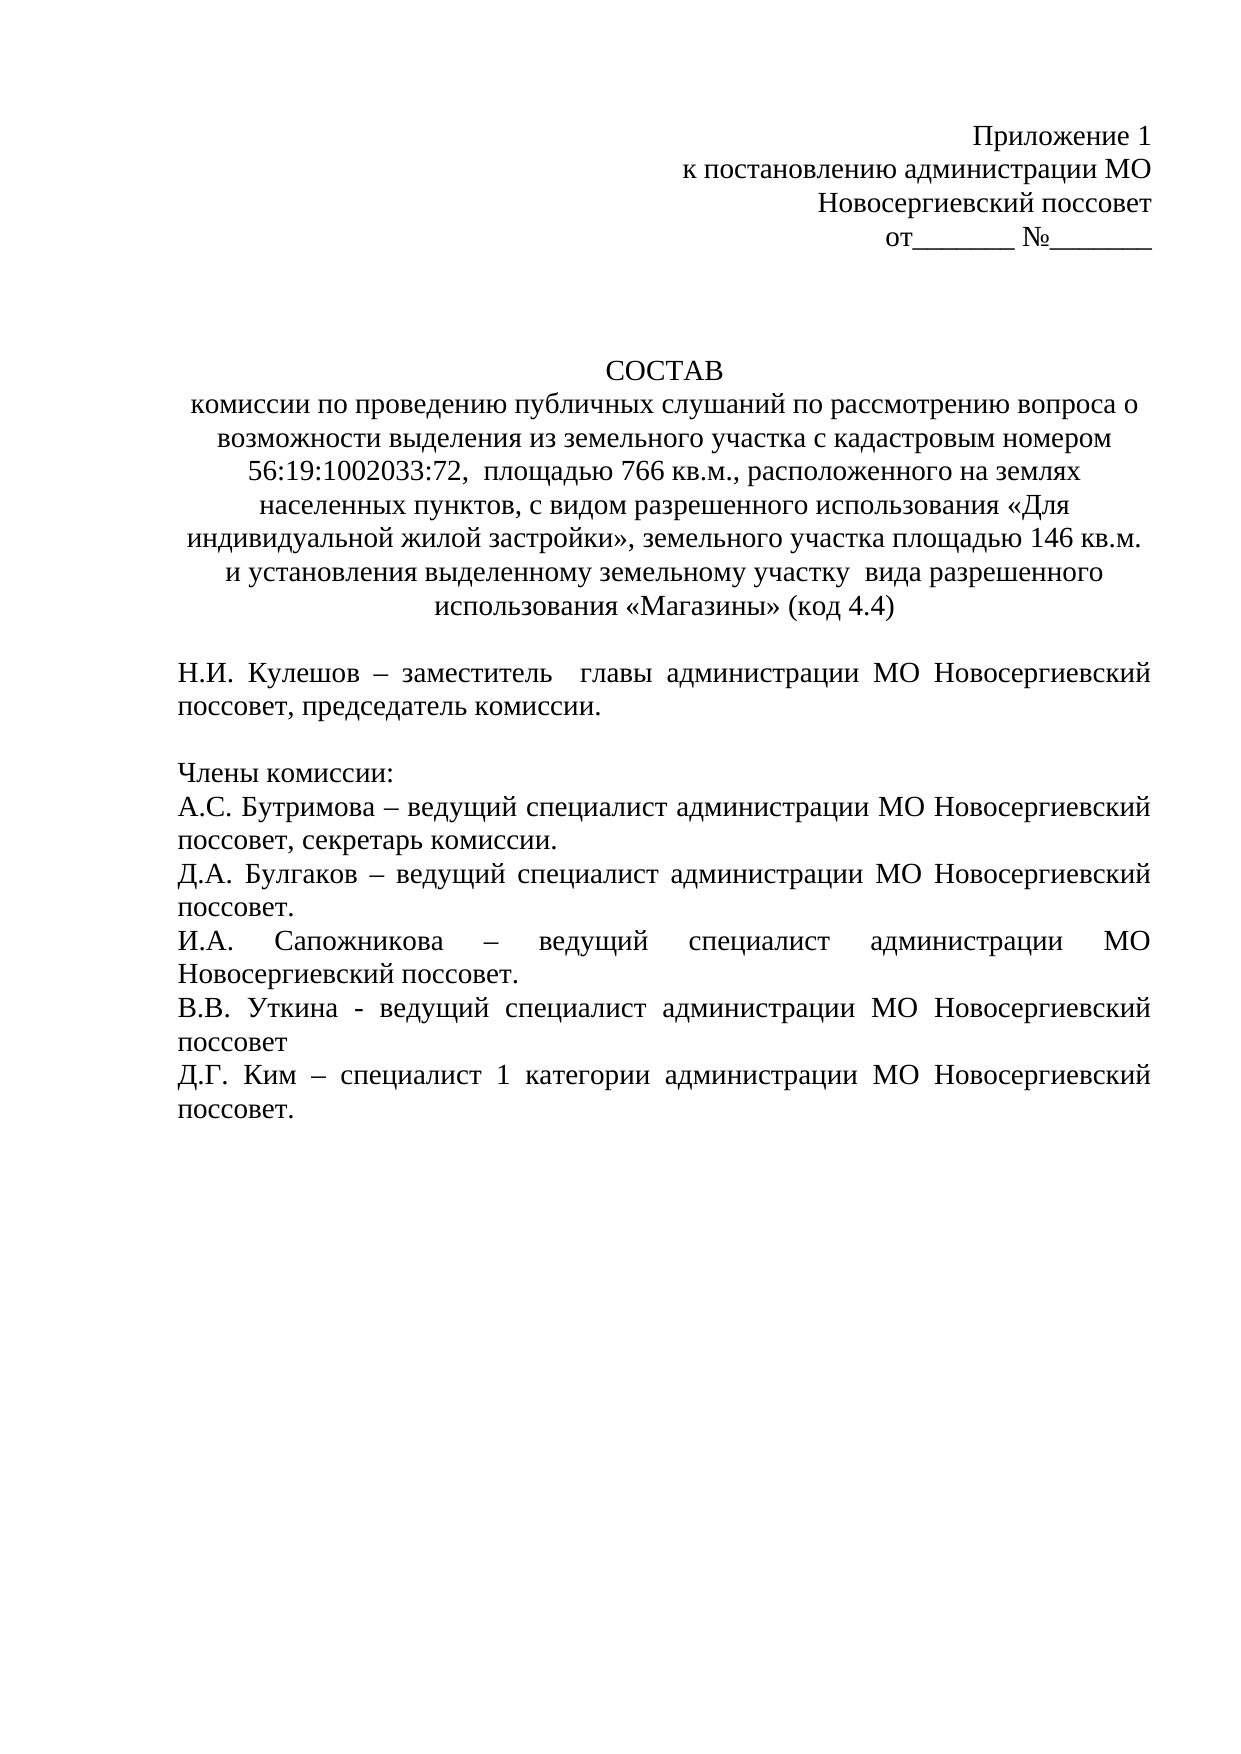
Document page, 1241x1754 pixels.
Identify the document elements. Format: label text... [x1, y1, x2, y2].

text к постановлению администрации МО [177, 152, 1152, 185]
text И.А. Сапожникова – ведущий специалист администрации МО Новосергиевский поссовет. [177, 923, 1152, 990]
text Д.Г. Ким – специалист 1 категории администрации МО Новосергиевский поссовет. [177, 1057, 1152, 1124]
text СОСТАВ [177, 353, 1152, 386]
text Приложение 1 [177, 118, 1152, 152]
text Члены комиссии: [177, 755, 1152, 789]
text В.В. Уткина - ведущий специалист администрации МО Новосергиевский поссовет [177, 990, 1152, 1057]
text от_______ №_______ [177, 219, 1152, 252]
text комиссии по проведению публичных слушаний по рассмотрению вопроса о возможности выделения из земельного участка с кадастровым номером 56:19:1002033:72, площадью 766 кв.м., расположенного на землях населенных пунктов, с видом разрешенного использования «Для индивидуальной жилой застройки», земельного участка площадью 146 кв.м. и установления выделенному земельному участку вида разрешенного использования «Магазины» (код 4.4) [177, 386, 1152, 621]
text Н.И. Кулешов – заместитель главы администрации МО Новосергиевский поссовет, председатель комиссии. [177, 655, 1152, 722]
text Новосергиевский поссовет [177, 185, 1152, 219]
text Д.А. Булгаков – ведущий специалист администрации МО Новосергиевский поссовет. [177, 856, 1152, 923]
text А.С. Бутримова – ведущий специалист администрации МО Новосергиевский поссовет, секретарь комиссии. [177, 789, 1152, 856]
